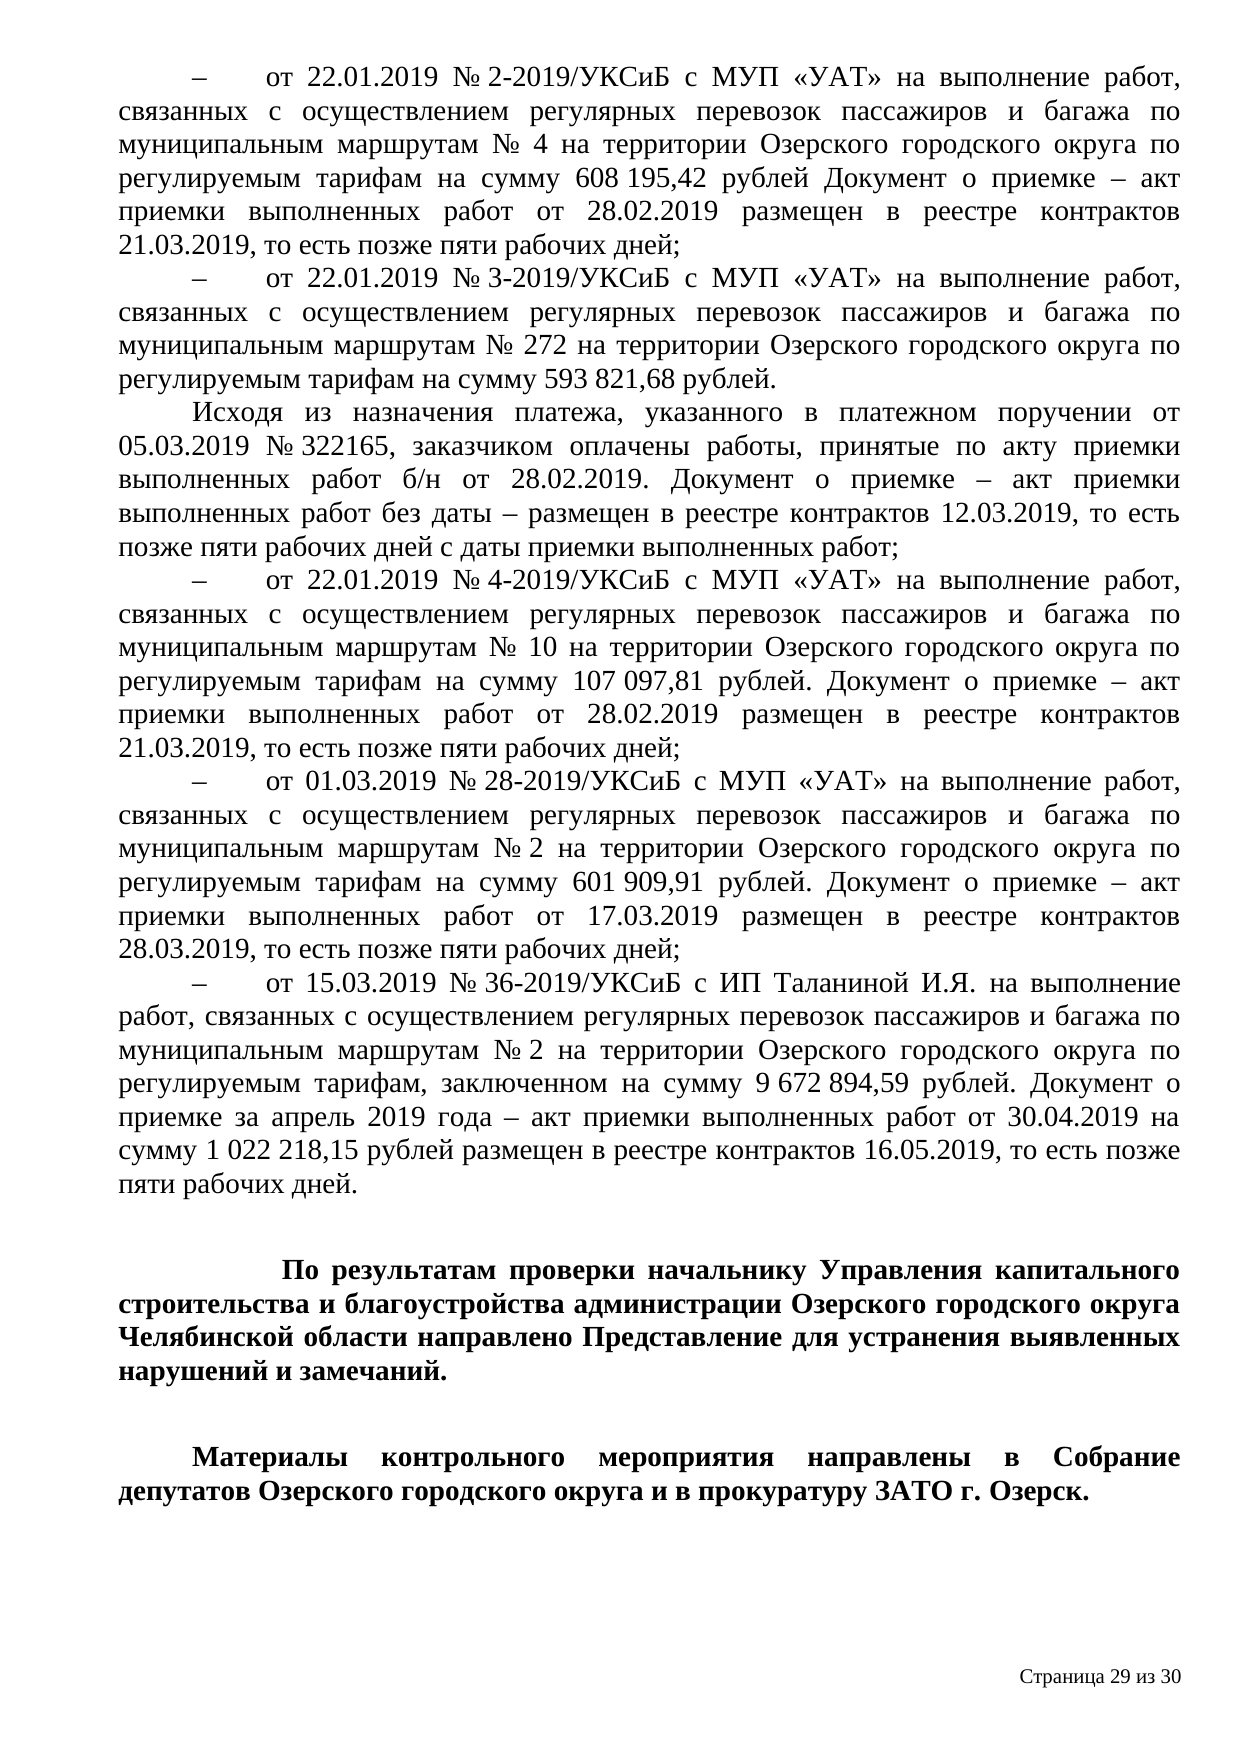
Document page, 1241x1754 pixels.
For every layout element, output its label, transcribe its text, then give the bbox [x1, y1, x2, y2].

text – от 01.03.2019 № 28-2019/УКСиБ с МУП «УАТ» на выполнение работ, связанных с осуществлением регулярных перевозок пассажиров и багажа по муниципальным маршрутам № 2 на территории Озерского городского округа по регулируемым тарифам на сумму 601 909,91 рублей. Документ о приемке – акт приемки выполненных работ от 17.03.2019 размещен в реестре контрактов 28.03.2019, то есть позже пяти рабочих дней; [118, 763, 1181, 965]
text – от 22.01.2019 № 3-2019/УКСиБ с МУП «УАТ» на выполнение работ, связанных с осуществлением регулярных перевозок пассажиров и багажа по муниципальным маршрутам № 272 на территории Озерского городского округа по регулируемым тарифам на сумму 593 821,68 рублей. [118, 260, 1181, 394]
text – от 15.03.2019 № 36-2019/УКСиБ с ИП Таланиной И.Я. на выполнение работ, связанных с осуществлением регулярных перевозок пассажиров и багажа по муниципальным маршрутам № 2 на территории Озерского городского округа по регулируемым тарифам, заключенном на сумму 9 672 894,59 рублей. Документ о приемке за апрель 2019 года – акт приемки выполненных работ от 30.04.2019 на сумму 1 022 218,15 рублей размещен в реестре контрактов 16.05.2019, то есть позже пяти рабочих дней. [118, 965, 1181, 1199]
text – от 22.01.2019 № 2-2019/УКСиБ с МУП «УАТ» на выполнение работ, связанных с осуществлением регулярных перевозок пассажиров и багажа по муниципальным маршрутам № 4 на территории Озерского городского округа по регулируемым тарифам на сумму 608 195,42 рублей Документ о приемке – акт приемки выполненных работ от 28.02.2019 размещен в реестре контрактов 21.03.2019, то есть позже пяти рабочих дней; [118, 59, 1181, 260]
text – от 22.01.2019 № 4-2019/УКСиБ с МУП «УАТ» на выполнение работ, связанных с осуществлением регулярных перевозок пассажиров и багажа по муниципальным маршрутам № 10 на территории Озерского городского округа по регулируемым тарифам на сумму 107 097,81 рублей. Документ о приемке – акт приемки выполненных работ от 28.02.2019 размещен в реестре контрактов 21.03.2019, то есть позже пяти рабочих дней; [118, 562, 1181, 763]
text Материалы контрольного мероприятия направлены в Собрание депутатов Озерского городского округа и в прокуратуру ЗАТО г. Озерск. [118, 1439, 1181, 1506]
text Исходя из назначения платежа, указанного в платежном поручении от 05.03.2019 № 322165, заказчиком оплачены работы, принятые по акту приемки выполненных работ б/н от 28.02.2019. Документ о приемке – акт приемки выполненных работ без даты – размещен в реестре контрактов 12.03.2019, то есть позже пяти рабочих дней с даты приемки выполненных работ; [118, 394, 1181, 562]
text По результатам проверки начальнику Управления капитального строительства и благоустройства администрации Озерского городского округа Челябинской области направлено Представление для устранения выявленных нарушений и замечаний. [118, 1252, 1181, 1386]
